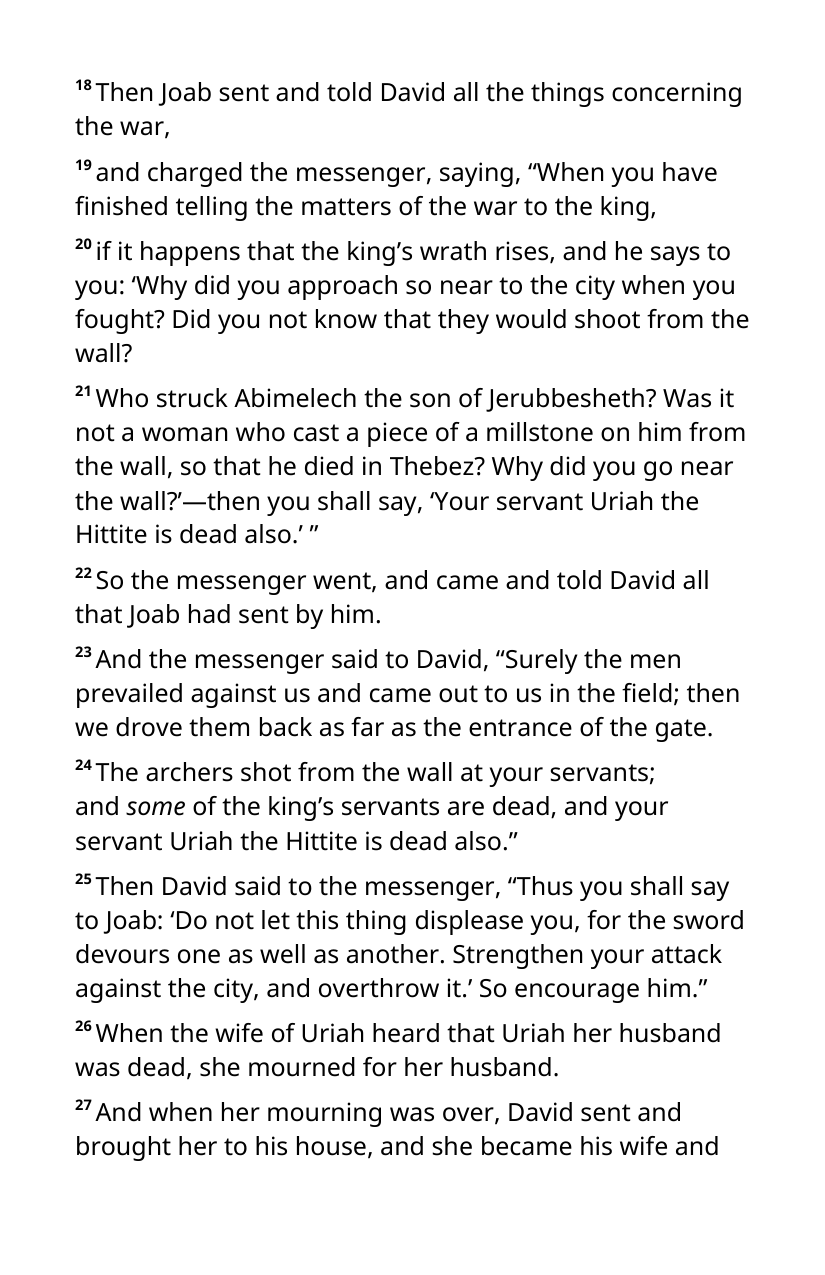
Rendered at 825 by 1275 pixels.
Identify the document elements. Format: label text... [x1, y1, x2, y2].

text 26 When the wife of Uriah heard that Uriah her husband was dead, she mourned for her husband. [75, 1016, 750, 1084]
text 23 And the messenger said to David, “Surely the men prevailed against us and came out to us in the field; then we drove them back as far as the entrance of the gate. [75, 642, 750, 744]
text 24 The archers shot from the wall at your servants; and some of the king’s servants are dead, and your servant Uriah the Hittite is dead also.” [75, 755, 750, 857]
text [75, 1095, 750, 1163]
text 19 and charged the messenger, saying, “When you have finished telling the matters of the war to the king, [75, 154, 750, 222]
text 25 Then David said to the messenger, “Thus you shall say to Joab: ‘Do not let this thing displease you, for the sword devours one as well as another. Strengthen your attack against the city, and overthrow it.’ So encourage him.” [75, 868, 750, 1004]
text 22 So the messenger went, and came and told David all that Joab had sent by him. [75, 562, 750, 631]
text 20 if it happens that the king’s wrath rises, and he says to you: ‘Why did you approach so near to the city when you fought? Did you not know that they would shoot from the wall? [75, 233, 750, 370]
text 21 Who struck Abimelech the son of Jerubbesheth? Was it not a woman who cast a piece of a millstone on him from the wall, so that he died in Thebez? Why did you go near the wall?’—then you shall say, ‘Your servant Uriah the Hittite is dead also.’ ” [75, 381, 750, 551]
text 18 Then Joab sent and told David all the things concerning the war, [75, 75, 750, 143]
